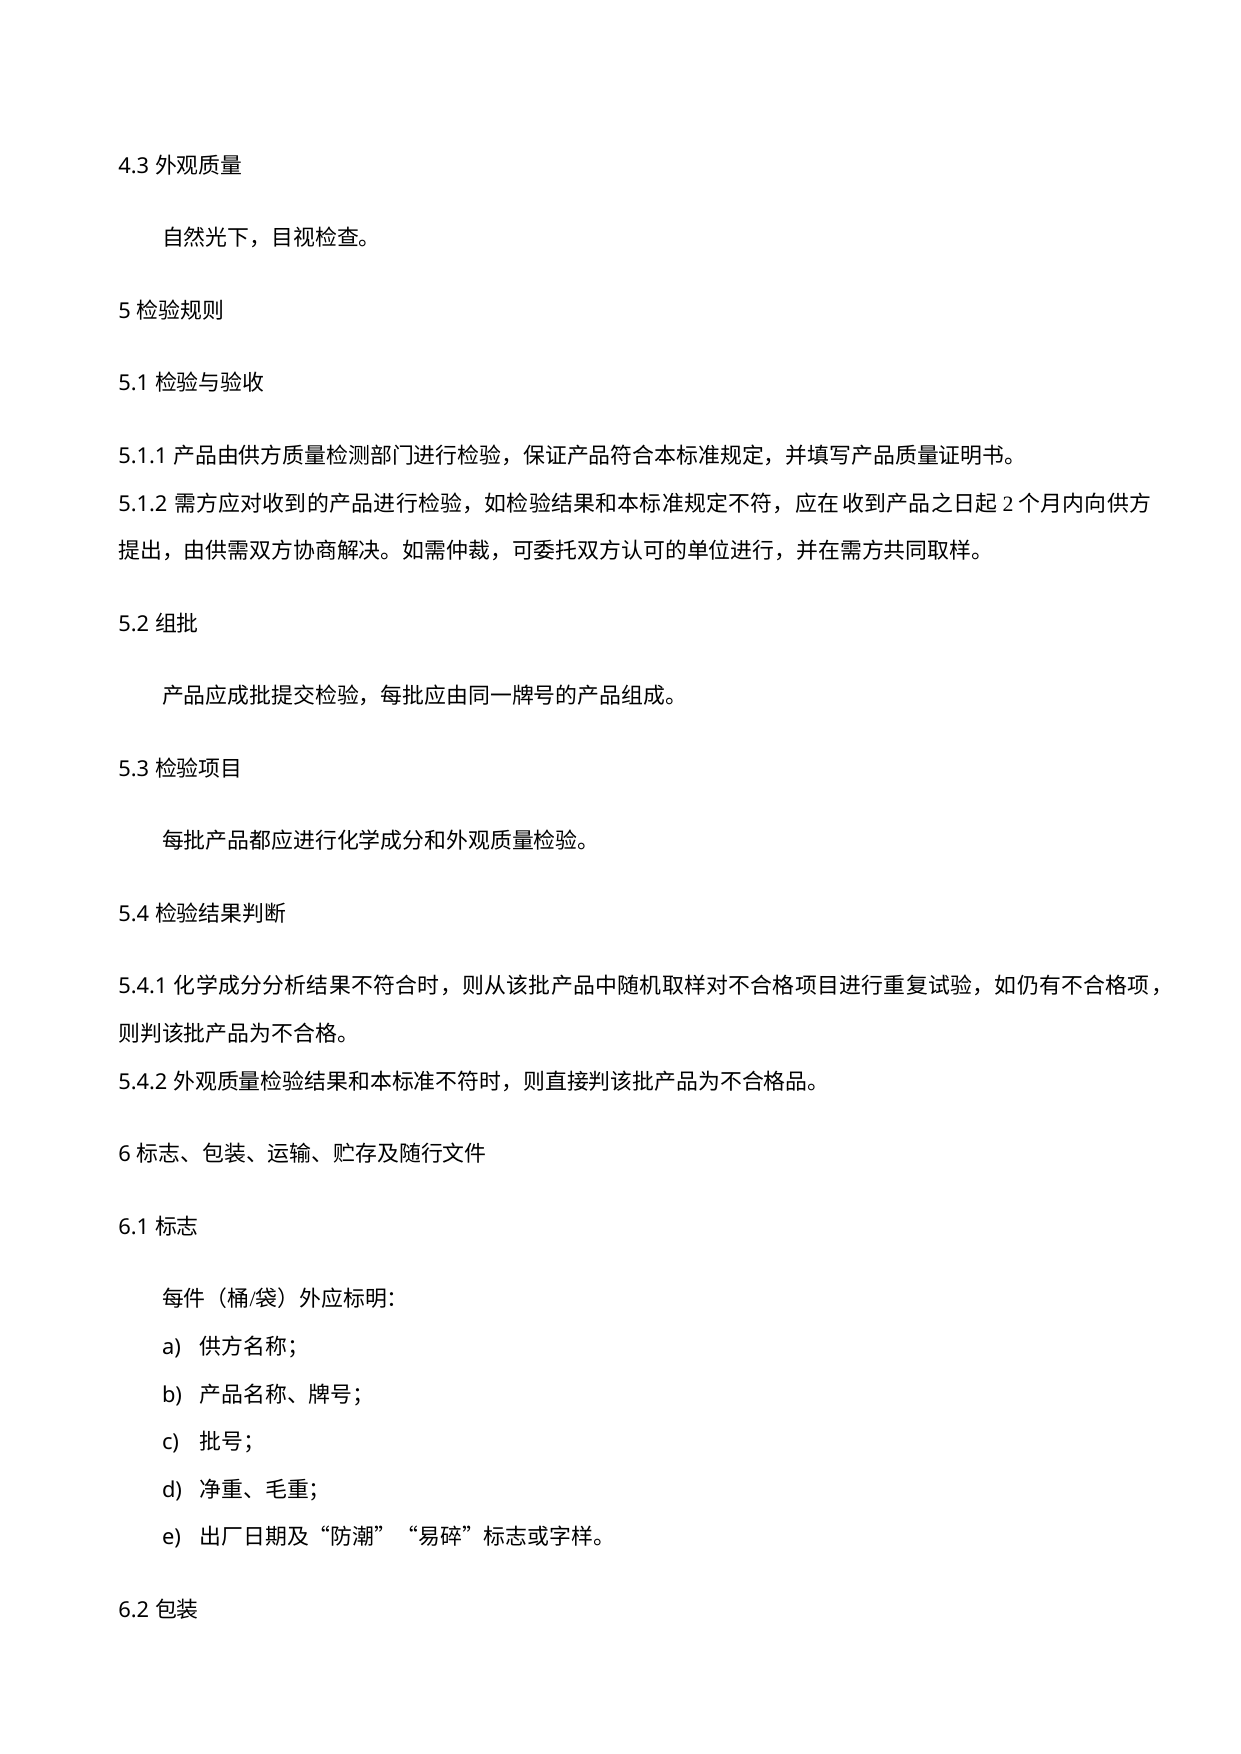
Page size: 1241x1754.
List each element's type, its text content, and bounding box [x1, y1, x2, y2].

text 4.3 外观质量 [118, 148, 1152, 179]
list 出厂日期及“防潮”“易碎”标志或字样。 [162, 1519, 1152, 1551]
text 5.4.1 化学成分分析结果不符合时，则从该批产品中随机取样对不合格项目进行重复试验，如仍有不合格项，则判该批产品为不合格。 [118, 968, 1152, 1048]
text 每件（桶/袋）外应标明： [118, 1281, 1152, 1313]
text 5.1 检验与验收 [118, 365, 1152, 397]
list 供方名称； [162, 1329, 1152, 1361]
list 产品名称、牌号； [162, 1377, 1152, 1408]
text 5 检验规则 [118, 293, 1152, 324]
list 批号； [162, 1424, 1152, 1456]
text 5.1.2 需方应对收到的产品进行检验，如检验结果和本标准规定不符，应在收到产品之日起2个月内向供方提出，由供需双方协商解决。如需仲裁，可委托双方认可的单位进行，并在需方共同取样。 [118, 486, 1152, 565]
list 净重、毛重； [162, 1472, 1152, 1503]
text 5.1.1 产品由供方质量检测部门进行检验，保证产品符合本标准规定，并填写产品质量证明书。 [118, 438, 1152, 470]
text 5.4.2 外观质量检验结果和本标准不符时，则直接判该批产品为不合格品。 [118, 1064, 1152, 1095]
text 5.3 检验项目 [118, 751, 1152, 783]
text 6.2 包装 [118, 1592, 1152, 1624]
text 6 标志、包装、运输、贮存及随行文件 [118, 1136, 1152, 1168]
text 6.1 标志 [118, 1209, 1152, 1241]
text 5.2 组批 [118, 606, 1152, 637]
text 5.4 检验结果判断 [118, 896, 1152, 928]
text 每批产品都应进行化学成分和外观质量检验。 [118, 823, 1152, 855]
text 产品应成批提交检验，每批应由同一牌号的产品组成。 [118, 678, 1152, 710]
text 自然光下，目视检查。 [118, 220, 1152, 252]
